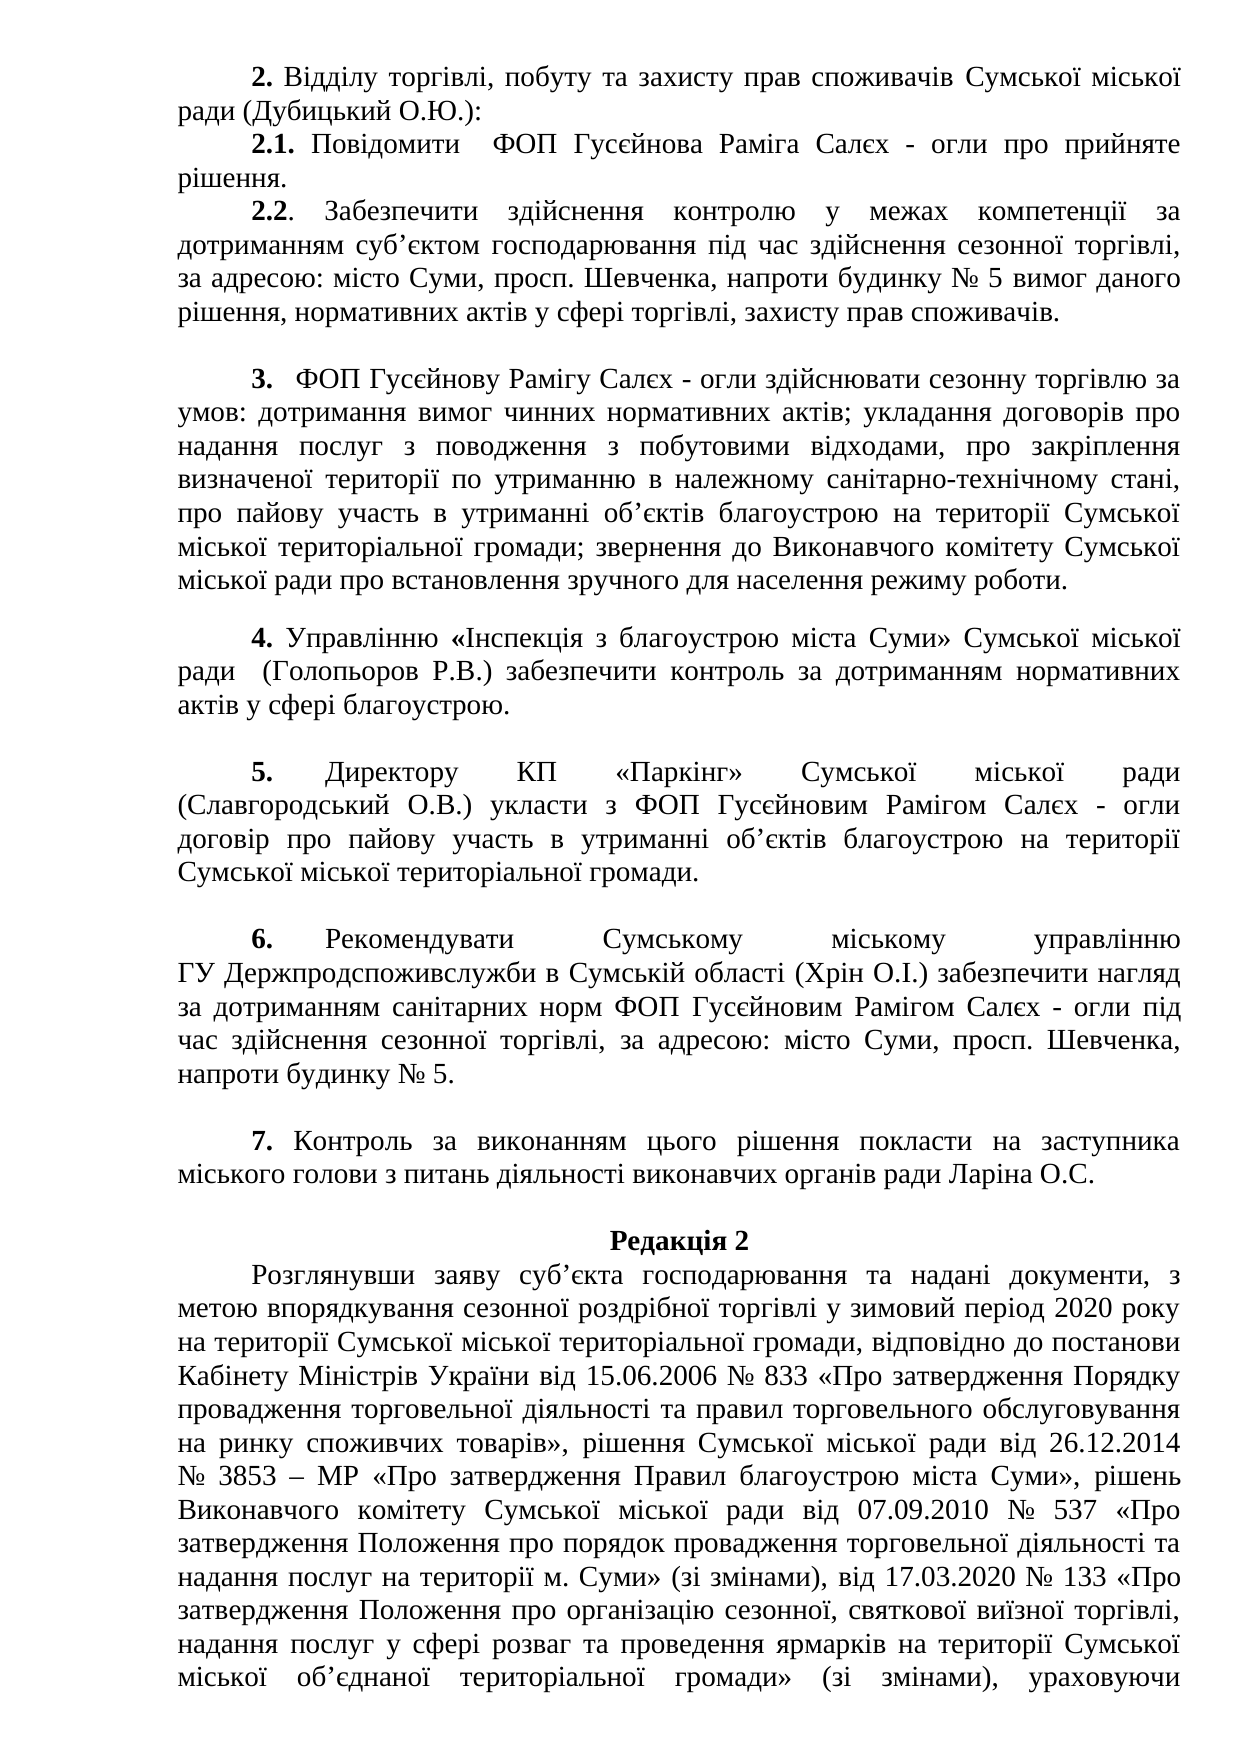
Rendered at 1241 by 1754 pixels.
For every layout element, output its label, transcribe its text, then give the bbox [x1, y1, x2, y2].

text 7. Контроль за виконанням цього рішення покласти на заступника міського голови з питань діяльності виконавчих органів ради Ларіна О.С. [177, 1123, 1181, 1190]
list Рекомендувати Сумському міському управлінню ГУ Держпродспоживслужби в Сумській області (Хрін О.І.) забезпечити нагляд за дотриманням санітарних норм ФОП Гусєйновим Рамігом Салєх - огли під час здійснення сезонної торгівлі, за адресою: місто Суми, просп. Шевченка, напроти будинку № 5. [177, 922, 1181, 1089]
text Редакція 2 [177, 1223, 1181, 1257]
text 4. Управлінню «Інспекція з благоустрою міста Суми» Сумської міської ради (Голопьоров Р.В.) забезпечити контроль за дотриманням нормативних актів у сфері благоустрою. [177, 620, 1181, 720]
text 2.2. Забезпечити здійснення контролю у межах компетенції за дотриманням суб’єктом господарювання під час здійснення сезонної торгівлі, за адресою: місто Суми, просп. Шевченка, напроти будинку № 5 вимог даного рішення, нормативних актів у сфері торгівлі, захисту прав споживачів. [177, 193, 1181, 327]
list ФОП Гусєйнову Рамігу Салєх - огли здійснювати сезонну торгівлю за умов: дотримання вимог чинних нормативних актів; укладання договорів про надання послуг з поводження з побутовими відходами, про закріплення визначеної території по утриманню в належному санітарно-технічному стані, про пайову участь в утриманні об’єктів благоустрою на території Сумської міської територіальної громади; звернення до Виконавчого комітету Сумської міської ради про встановлення зручного для населення режиму роботи. [177, 361, 1181, 596]
text 2.1. Повідомити ФОП Гусєйнова Раміга Салєх - огли про прийняте рішення. [177, 126, 1181, 193]
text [177, 1257, 1181, 1693]
list Директору КП «Паркінг» Сумської міської ради (Славгородський О.В.) укласти з ФОП Гусєйновим Рамігом Салєх - огли договір про пайову участь в утриманні об’єктів благоустрою на території Сумської міської територіальної громади. [177, 754, 1181, 888]
text 2. Відділу торгівлі, побуту та захисту прав споживачів Сумської міської ради (Дубицький О.Ю.): [177, 59, 1181, 126]
